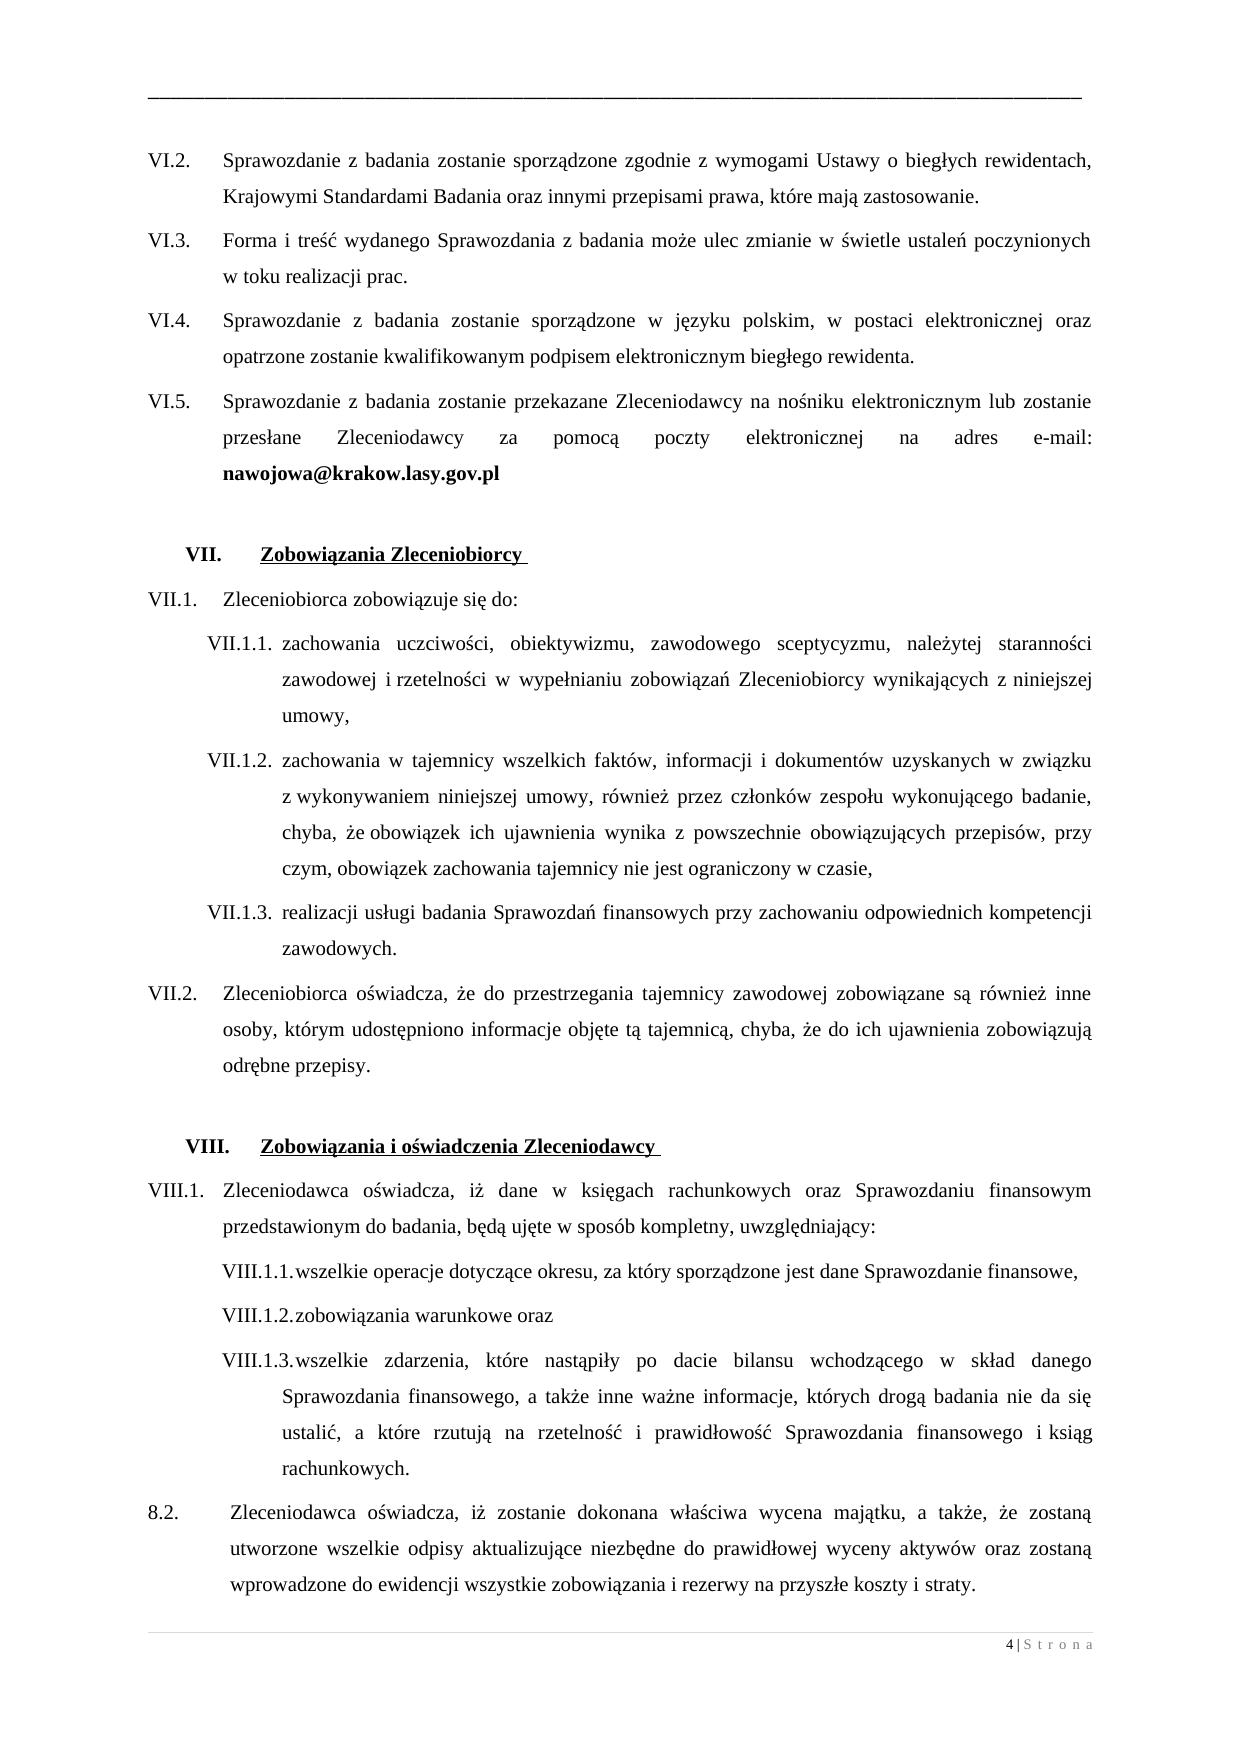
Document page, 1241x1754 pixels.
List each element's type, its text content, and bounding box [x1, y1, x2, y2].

list Zleceniodawca oświadcza, iż dane w księgach rachunkowych oraz Sprawozdaniu finansowym przedstawionym do badania, będą ujęte w sposób kompletny, uwzględniający: [148, 1178, 1093, 1238]
list Sprawozdanie z badania zostanie przekazane Zleceniodawcy na nośniku elektronicznym lub zostanie przesłane Zleceniodawcy za pomocą poczty elektronicznej na adres e-mail: nawojowa@krakow.lasy.gov.pl [148, 389, 1093, 485]
list Zleceniobiorca zobowiązuje się do: [148, 587, 1093, 611]
list zobowiązania warunkowe oraz [222, 1303, 1093, 1327]
list realizacji usługi badania Sprawozdań finansowych przy zachowaniu odpowiednich kompetencji zawodowych. [207, 900, 1093, 960]
list Forma i treść wydanego Sprawozdania z badania może ulec zmianie w świetle ustaleń poczynionych w toku realizacji prac. [148, 228, 1093, 288]
list Zleceniodawca oświadcza, iż zostanie dokonana właściwa wycena majątku, a także, że zostaną utworzone wszelkie odpisy aktualizujące niezbędne do prawidłowej wyceny aktywów oraz zostaną wprowadzone do ewidencji wszystkie zobowiązania i rezerwy na przyszłe koszty i straty. [148, 1500, 1093, 1596]
list Zobowiązania Zleceniobiorcy [185, 542, 1093, 566]
list Sprawozdanie z badania zostanie sporządzone w języku polskim, w postaci elektronicznej oraz opatrzone zostanie kwalifikowanym podpisem elektronicznym biegłego rewidenta. [148, 308, 1093, 368]
list Sprawozdanie z badania zostanie sporządzone zgodnie z wymogami Ustawy o biegłych rewidentach, Krajowymi Standardami Badania oraz innymi przepisami prawa, które mają zastosowanie. [148, 148, 1093, 208]
list zachowania w tajemnicy wszelkich faktów, informacji i dokumentów uzyskanych w związku z wykonywaniem niniejszej umowy, również przez członków zespołu wykonującego badanie, chyba, że obowiązek ich ujawnienia wynika z powszechnie obowiązujących przepisów, przy czym, obowiązek zachowania tajemnicy nie jest ograniczony w czasie, [207, 748, 1093, 880]
list Zleceniobiorca oświadcza, że do przestrzegania tajemnicy zawodowej zobowiązane są również inne osoby, którym udostępniono informacje objęte tą tajemnicą, chyba, że do ich ujawnienia zobowiązują odrębne przepisy. [148, 981, 1093, 1077]
list wszelkie operacje dotyczące okresu, za który sporządzone jest dane Sprawozdanie finansowe, [222, 1259, 1093, 1283]
list Zobowiązania i oświadczenia Zleceniodawcy [185, 1134, 1093, 1158]
list zachowania uczciwości, obiektywizmu, zawodowego sceptycyzmu, należytej staranności zawodowej i rzetelności w wypełnianiu zobowiązań Zleceniobiorcy wynikających z niniejszej umowy, [207, 631, 1093, 727]
list wszelkie zdarzenia, które nastąpiły po dacie bilansu wchodzącego w skład danego Sprawozdania finansowego, a także inne ważne informacje, których drogą badania nie da się ustalić, a które rzutują na rzetelność i prawidłowość Sprawozdania finansowego i ksiąg rachunkowych. [222, 1348, 1093, 1480]
